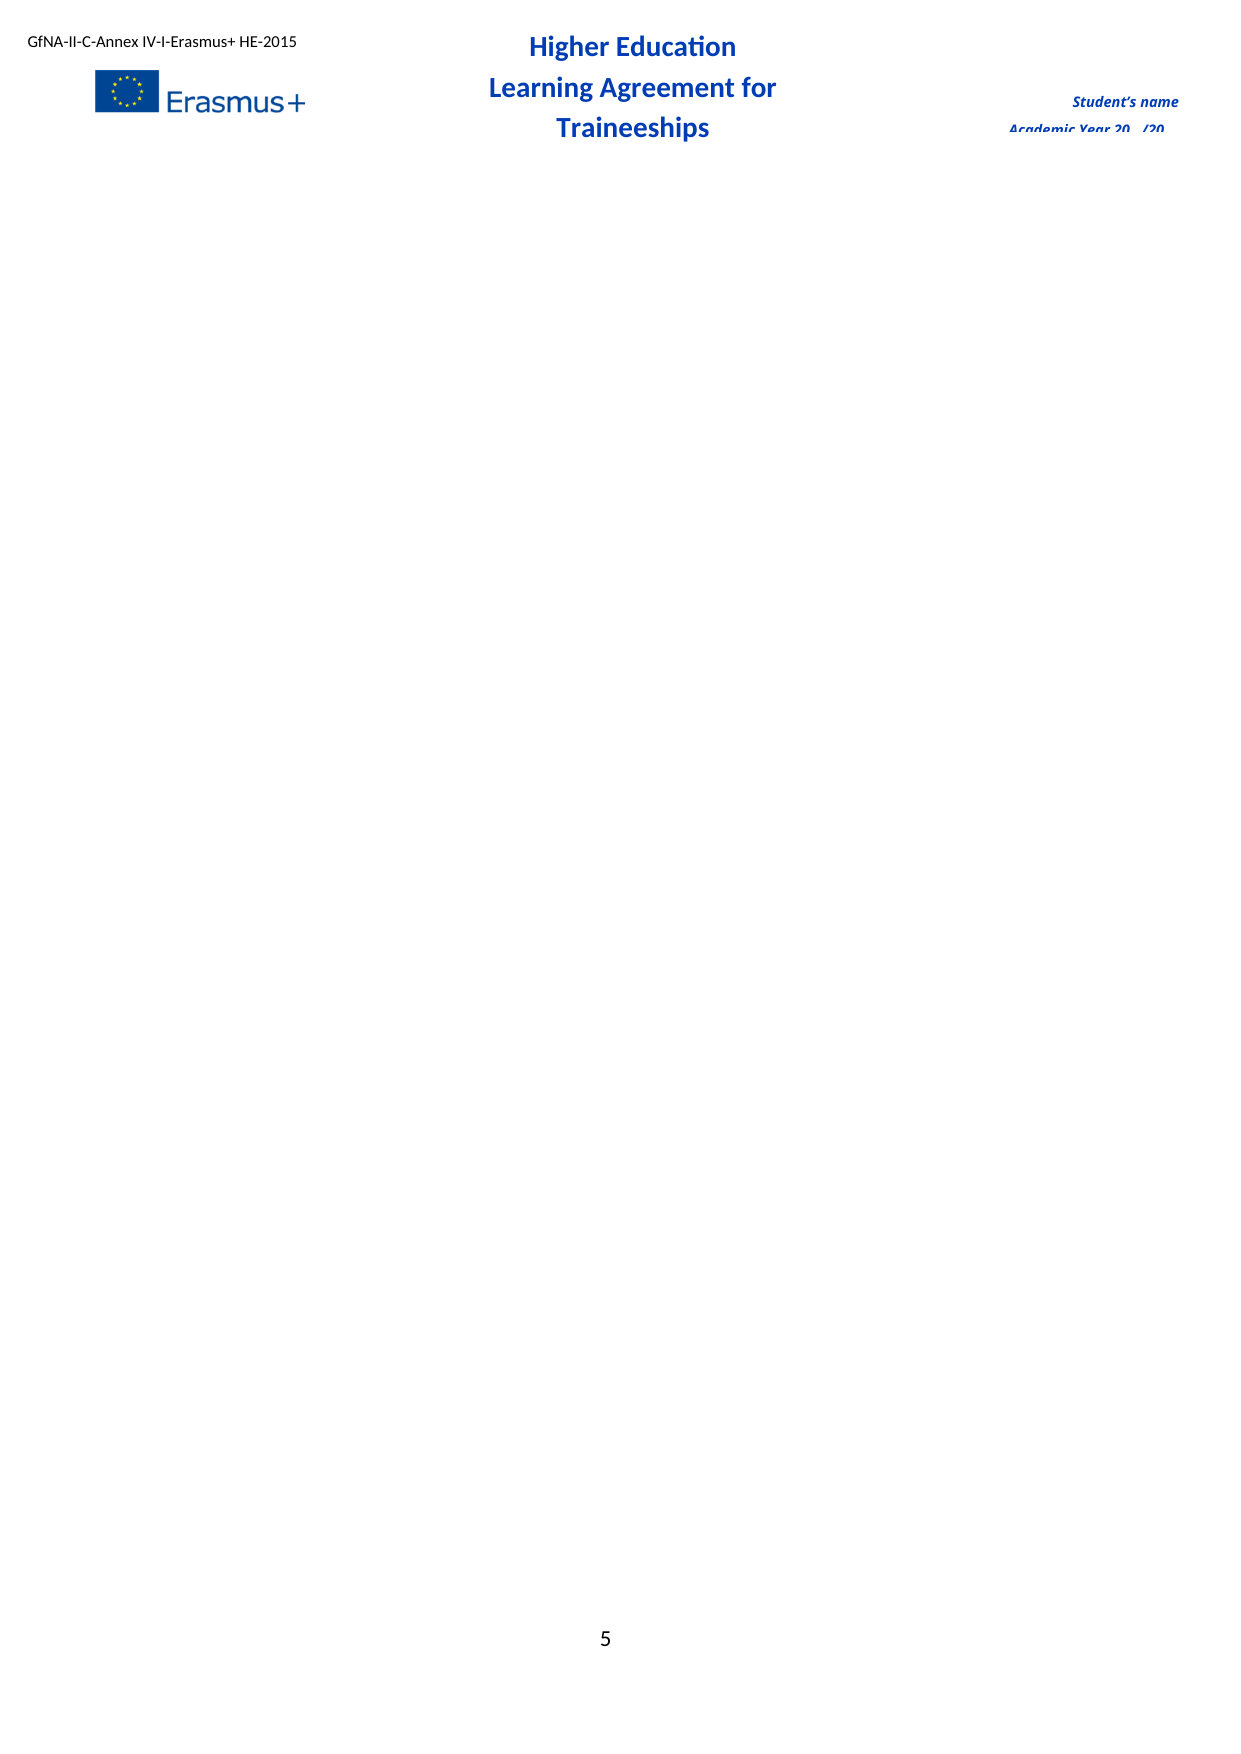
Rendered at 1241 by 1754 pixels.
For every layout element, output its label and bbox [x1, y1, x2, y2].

picture [95, 70, 306, 113]
